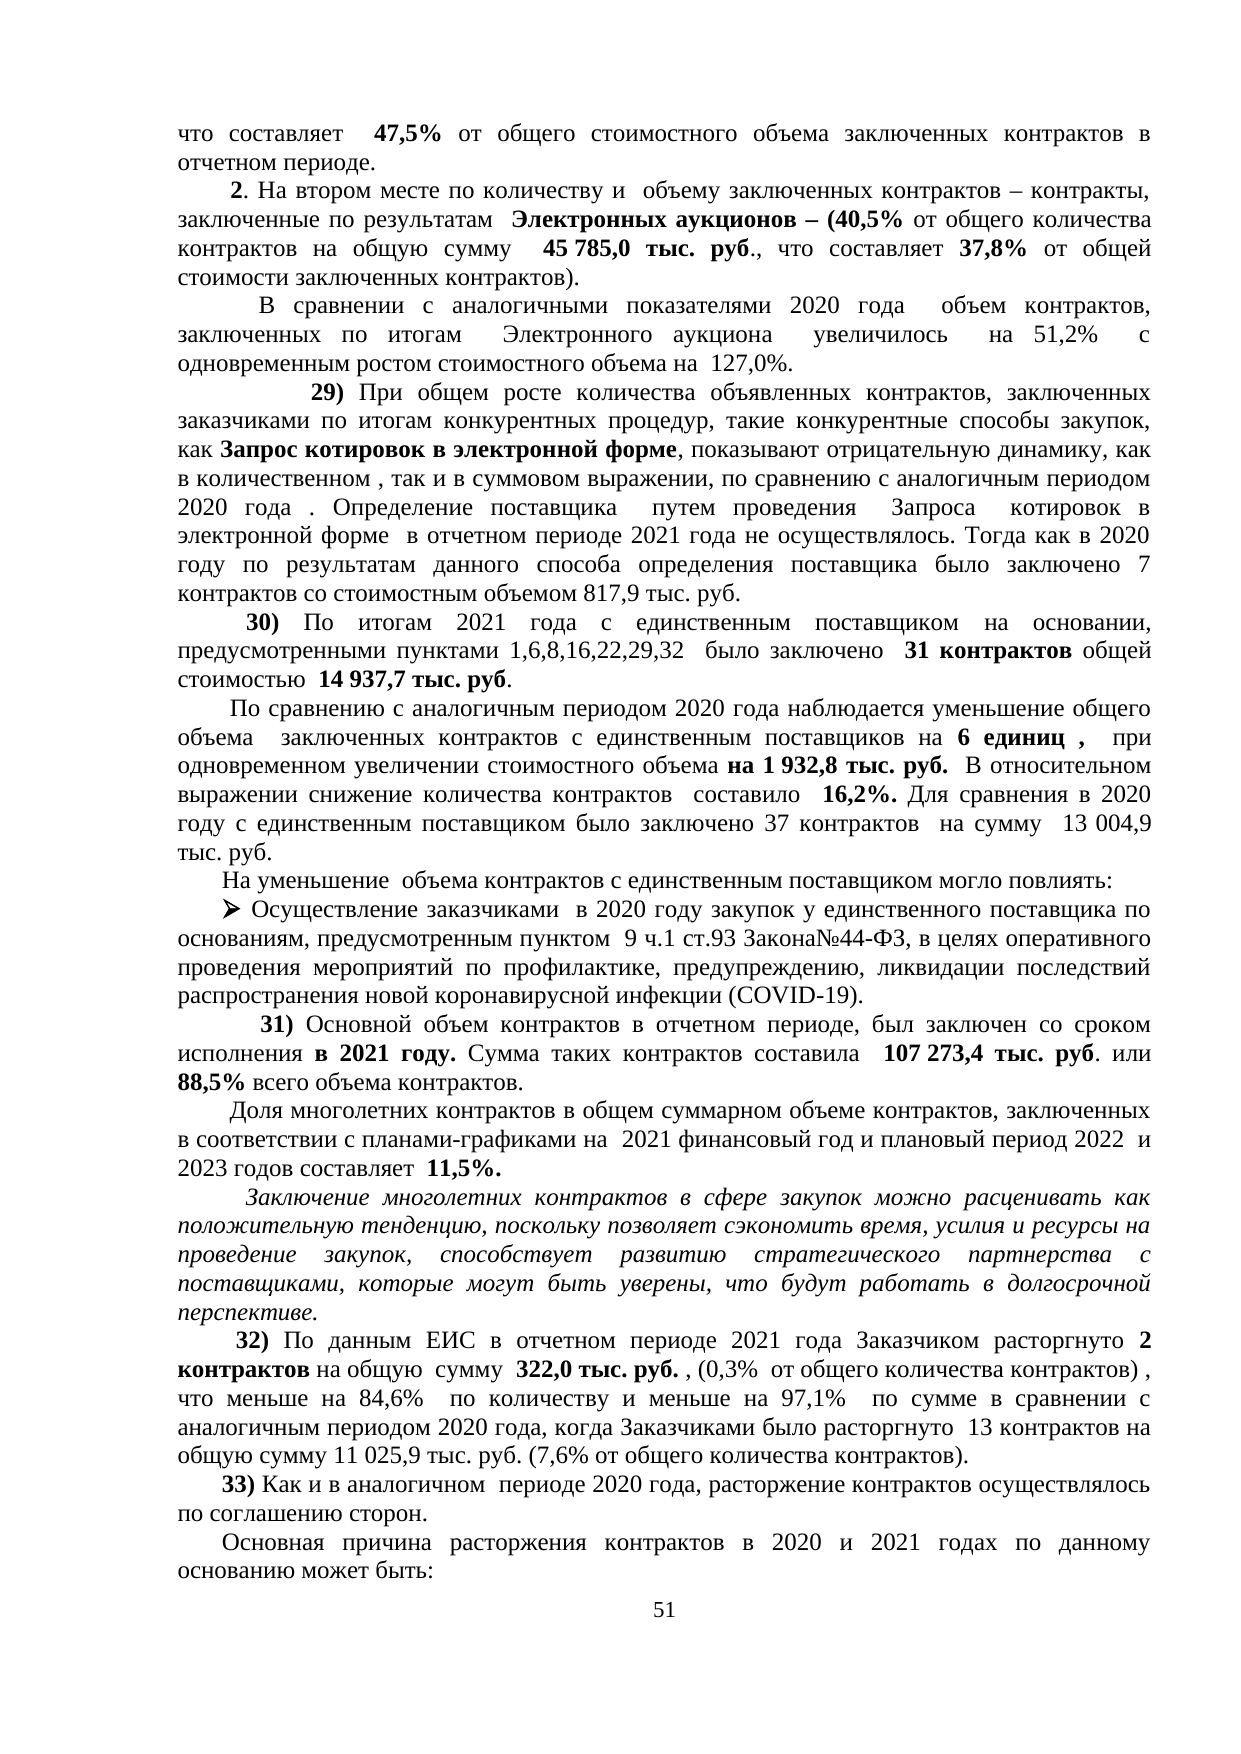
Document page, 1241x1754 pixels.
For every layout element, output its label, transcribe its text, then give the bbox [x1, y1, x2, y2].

text 30) По итогам 2021 года с единственным поставщиком на основании, предусмотренными пунктами 1,6,8,16,22,29,32 было заключено 31 контрактов общей стоимостью 14 937,7 тыс. руб. [177, 607, 1152, 693]
list Осуществление заказчиками в 2020 году закупок у единственного поставщика по основаниям, предусмотренным пунктом 9 ч.1 ст.93 Закона№44-ФЗ, в целях оперативного проведения мероприятий по профилактике, предупреждению, ликвидации последствий распространения новой коронавирусной инфекции (COVID-19). [177, 894, 1152, 1009]
text Основная причина расторжения контрактов в 2020 и 2021 годах по данному основанию может быть: [177, 1527, 1152, 1584]
text В сравнении с аналогичными показателями 2020 года объем контрактов, заключенных по итогам Электронного аукциона увеличилось на 51,2% с одновременным ростом стоимостного объема на 127,0%. [177, 291, 1152, 377]
text По сравнению с аналогичным периодом 2020 года наблюдается уменьшение общего объема заключенных контрактов с единственным поставщиков на 6 единиц , при одновременном увеличении стоимостного объема на 1 932,8 тыс. руб. В относительном выражении снижение количества контрактов составило 16,2%. Для сравнения в 2020 году с единственным поставщиком было заключено 37 контрактов на сумму 13 004,9 тыс. руб. [177, 693, 1152, 866]
text На уменьшение объема контрактов с единственным поставщиком могло повлиять: [177, 866, 1152, 894]
text 2. На втором месте по количеству и объему заключенных контрактов – контракты, заключенные по результатам Электронных аукционов – (40,5% от общего количества контрактов на общую сумму 45 785,0 тыс. руб., что составляет 37,8% от общей стоимости заключенных контрактов). [177, 176, 1152, 291]
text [177, 118, 1152, 176]
text 33) Как и в аналогичном периоде 2020 года, расторжение контрактов осуществлялось по соглашению сторон. [177, 1469, 1152, 1527]
text 29) При общем росте количества объявленных контрактов, заключенных заказчиками по итогам конкурентных процедур, такие конкурентные способы закупок, как Запрос котировок в электронной форме, показывают отрицательную динамику, как в количественном , так и в суммовом выражении, по сравнению с аналогичным периодом 2020 года . Определение поставщика путем проведения Запроса котировок в электронной форме в отчетном периоде 2021 года не осуществлялось. Тогда как в 2020 году по результатам данного способа определения поставщика было заключено 7 контрактов со стоимостным объемом 817,9 тыс. руб. [177, 377, 1152, 607]
text Доля многолетних контрактов в общем суммарном объеме контрактов, заключенных в соответствии с планами-графиками на 2021 финансовый год и плановый период 2022 и 2023 годов составляет 11,5%. [177, 1096, 1152, 1182]
text 32) По данным ЕИС в отчетном периоде 2021 года Заказчиком расторгнуто 2 контрактов на общую сумму 322,0 тыс. руб. , (0,3% от общего количества контрактов) , что меньше на 84,6% по количеству и меньше на 97,1% по сумме в сравнении с аналогичным периодом 2020 года, когда Заказчиками было расторгнуто 13 контрактов на общую сумму 11 025,9 тыс. руб. (7,6% от общего количества контрактов). [177, 1326, 1152, 1469]
text 31) Основной объем контрактов в отчетном периоде, был заключен со сроком исполнения в 2021 году. Сумма таких контрактов составила 107 273,4 тыс. руб. или 88,5% всего объема контрактов. [177, 1009, 1152, 1096]
text Заключение многолетних контрактов в сфере закупок можно расценивать как положительную тенденцию, поскольку позволяет сэкономить время, усилия и ресурсы на проведение закупок, способствует развитию стратегического партнерства с поставщиками, которые могут быть уверены, что будут работать в долгосрочной перспективе. [177, 1182, 1152, 1326]
